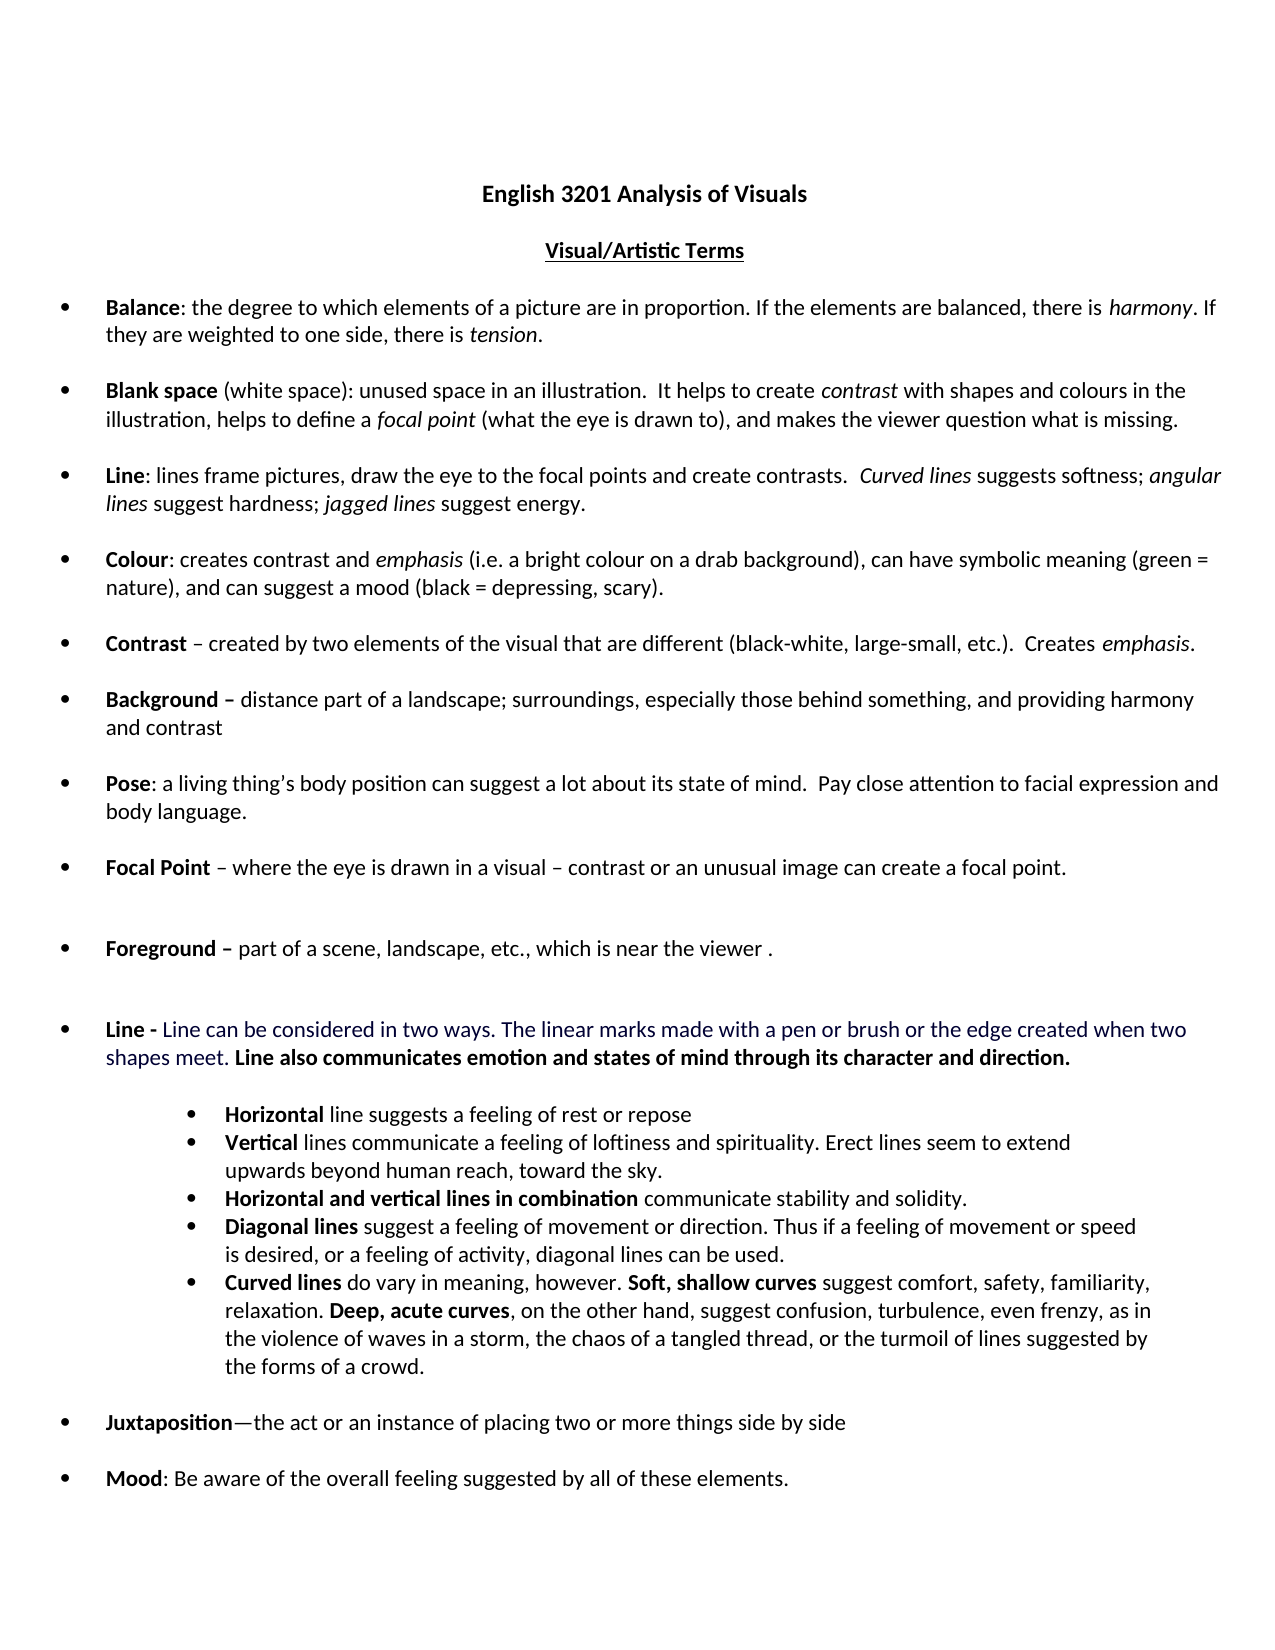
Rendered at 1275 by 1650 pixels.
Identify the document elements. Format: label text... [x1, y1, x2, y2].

list Diagonal lines suggest a feeling of movement or direction. Thus if a feeling of movement or speed is desired, or a feeling of activity, diagonal lines can be used. [187, 1300, 1153, 1356]
text English 3201 Analysis of Visuals [61, 178, 1228, 208]
list Line - Line can be considered in two ways. The linear marks made with a pen or brush or the edge created when two shapes meet. Line also communicates emotion and states of mind through its character and direction. [61, 1015, 1228, 1071]
list Balance: the degree to which elements of a picture are in proportion. If the elements are balanced, there is harmony. If they are weighted to one side, there is tension. [61, 293, 1228, 349]
list Blank space (white space): unused space in an illustration. It helps to create contrast with shapes and colours in the illustration, helps to define a focal point (what the eye is drawn to), and makes the viewer question what is missing. [61, 377, 1228, 433]
text Visual/Artistic Terms [61, 237, 1228, 264]
list Curved lines do vary in meaning, however. Soft, shallow curves suggest comfort, safety, familiarity, relaxation. Deep, acute curves, on the other hand, suggest confusion, turbulence, even frenzy, as in the violence of waves in a storm, the chaos of a tangled thread, or the turmoil of lines suggested by the forms of a crowd. [187, 1385, 1153, 1497]
list Foreground – part of a scene, landscape, etc., which is near the viewer . [61, 934, 1228, 962]
list Pose: a living thing’s body position can suggest a lot about its state of mind. Pay close attention to facial expression and body language. [61, 769, 1228, 825]
list Vertical lines communicate a feeling of loftiness and spirituality. Erect lines seem to extend upwards beyond human reach, toward the sky. [187, 1157, 1153, 1213]
list Contrast – created by two elements of the visual that are different (black-white, large-small, etc.). Creates emphasis. [61, 629, 1228, 657]
list Horizontal line suggests a feeling of rest or repose [187, 1100, 1153, 1128]
list Line: lines frame pictures, draw the eye to the focal points and create contrasts. Curved lines suggests softness; angular lines suggest hardness; jagged lines suggest energy. [61, 461, 1228, 517]
list Background – distance part of a landscape; surroundings, especially those behind something, and providing harmony and contrast [61, 685, 1228, 741]
list Focal Point – where the eye is drawn in a visual – contrast or an unusual image can create a focal point. [61, 853, 1228, 881]
list Colour: creates contrast and emphasis (i.e. a bright colour on a drab background), can have symbolic meaning (green = nature), and can suggest a mood (black = depressing, scary). [61, 545, 1228, 601]
list Horizontal and vertical lines in combination communicate stability and solidity. [187, 1243, 1153, 1271]
